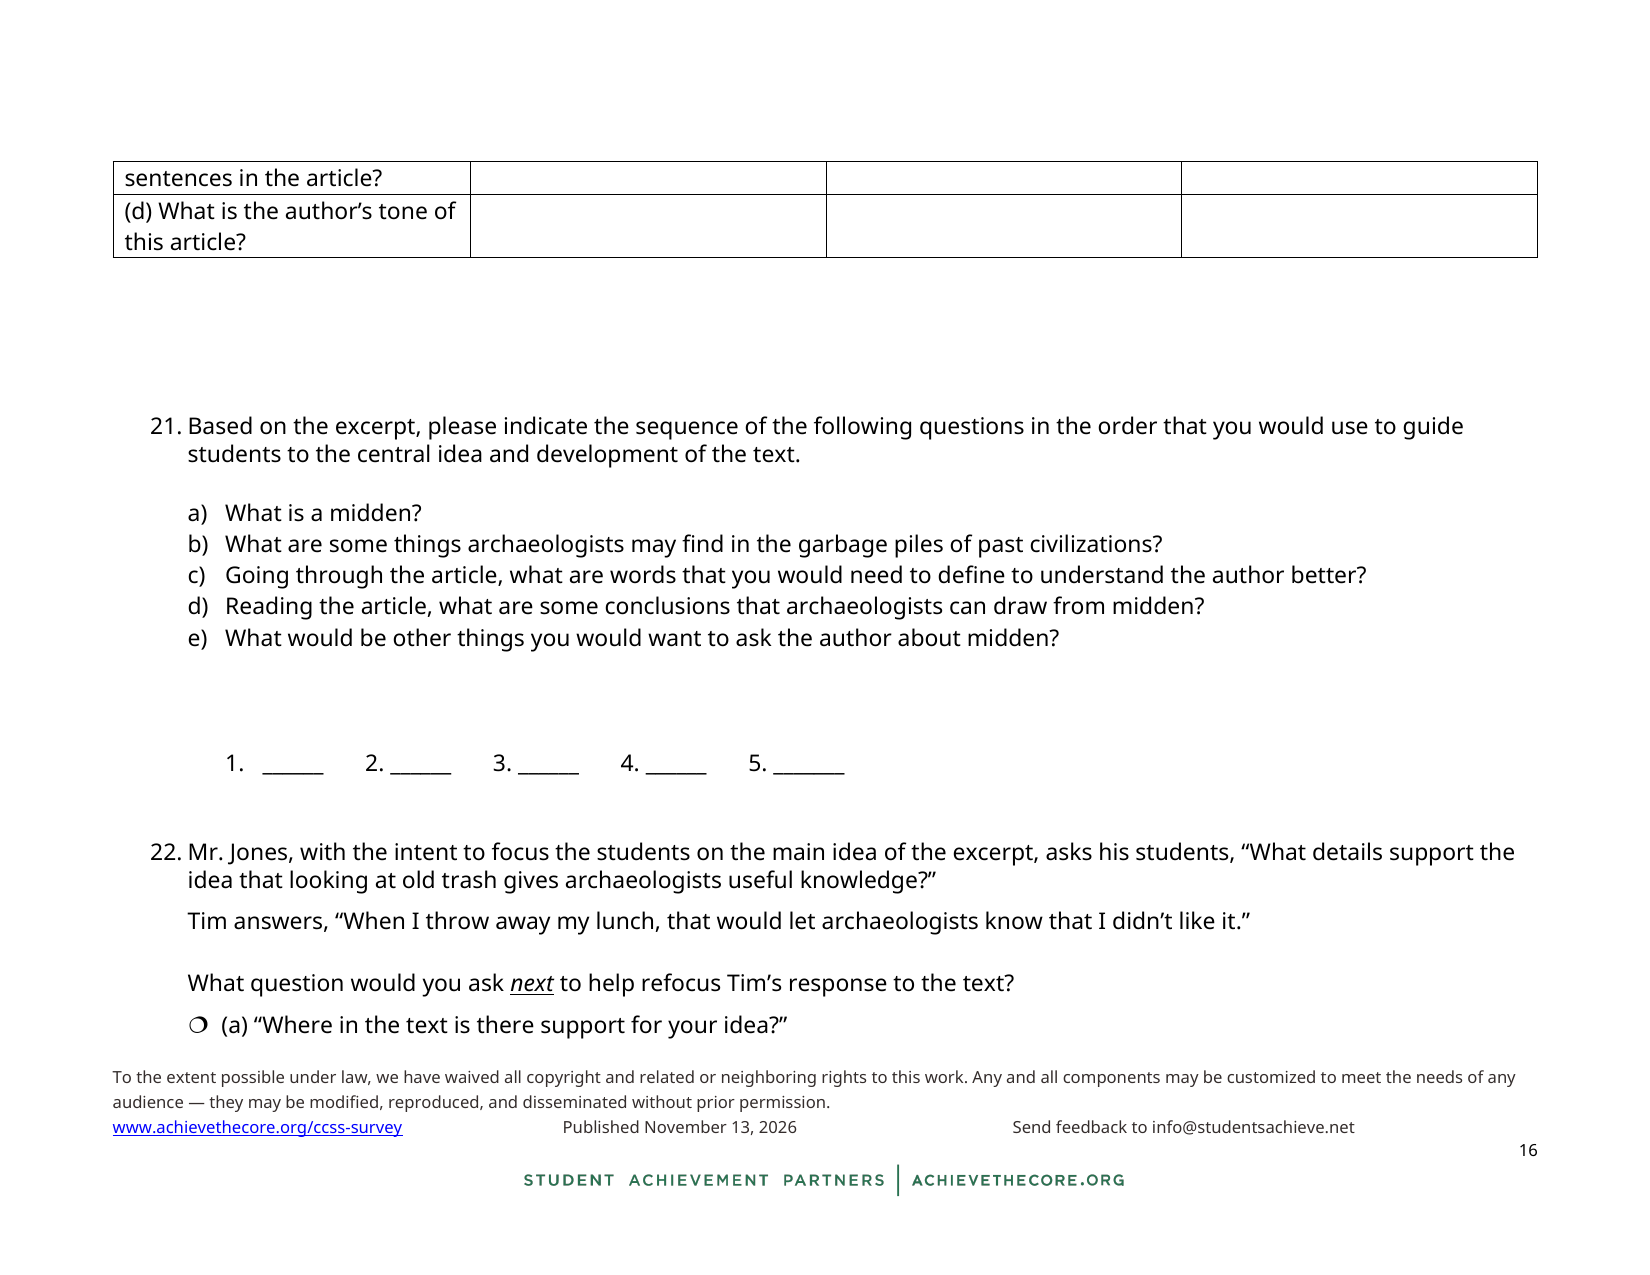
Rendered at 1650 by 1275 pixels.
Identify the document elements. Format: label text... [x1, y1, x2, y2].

table_cell [827, 162, 1181, 193]
text (a) “Where in the text is there support for your idea?” [187, 1009, 1537, 1040]
table_cell [1182, 195, 1537, 257]
list Based on the excerpt, please indicate the sequence of the following questions in the order that you would use to guide students to the central idea and development of the text. [150, 412, 1542, 468]
list Mr. Jones, with the intent to focus the students on the main idea of the excerpt, asks his students, “What details support the idea that looking at old trash gives archaeologists useful knowledge?” [150, 838, 1542, 894]
table_cell (d) What is the author’s tone of this article? [114, 195, 470, 257]
table_cell [1182, 162, 1537, 193]
list What are some things archaeologists may find in the garbage piles of past civilizations? [187, 528, 1537, 559]
text What question would you ask next to help refocus Tim’s response to the text? [187, 967, 1537, 998]
table_cell [471, 162, 826, 193]
table_cell [827, 195, 1181, 257]
list Going through the article, what are words that you would need to define to understand the author better? [187, 559, 1537, 590]
table_cell (c) Read the paragraph 3. Which point is the author supporting by including these sentences in the article? [114, 162, 470, 193]
picture [510, 1161, 1140, 1200]
list ______ 2. ______ 3. ______ 4. ______ 5. _______ [225, 747, 1537, 778]
list What is a midden? [187, 497, 1537, 528]
text Tim answers, “When I throw away my lunch, that would let archaeologists know that I didn’t like it.” [187, 904, 1537, 936]
table_cell [471, 195, 826, 257]
list Reading the article, what are some conclusions that archaeologists can draw from midden? [187, 590, 1537, 622]
list What would be other things you would want to ask the author about midden? [187, 622, 1537, 653]
